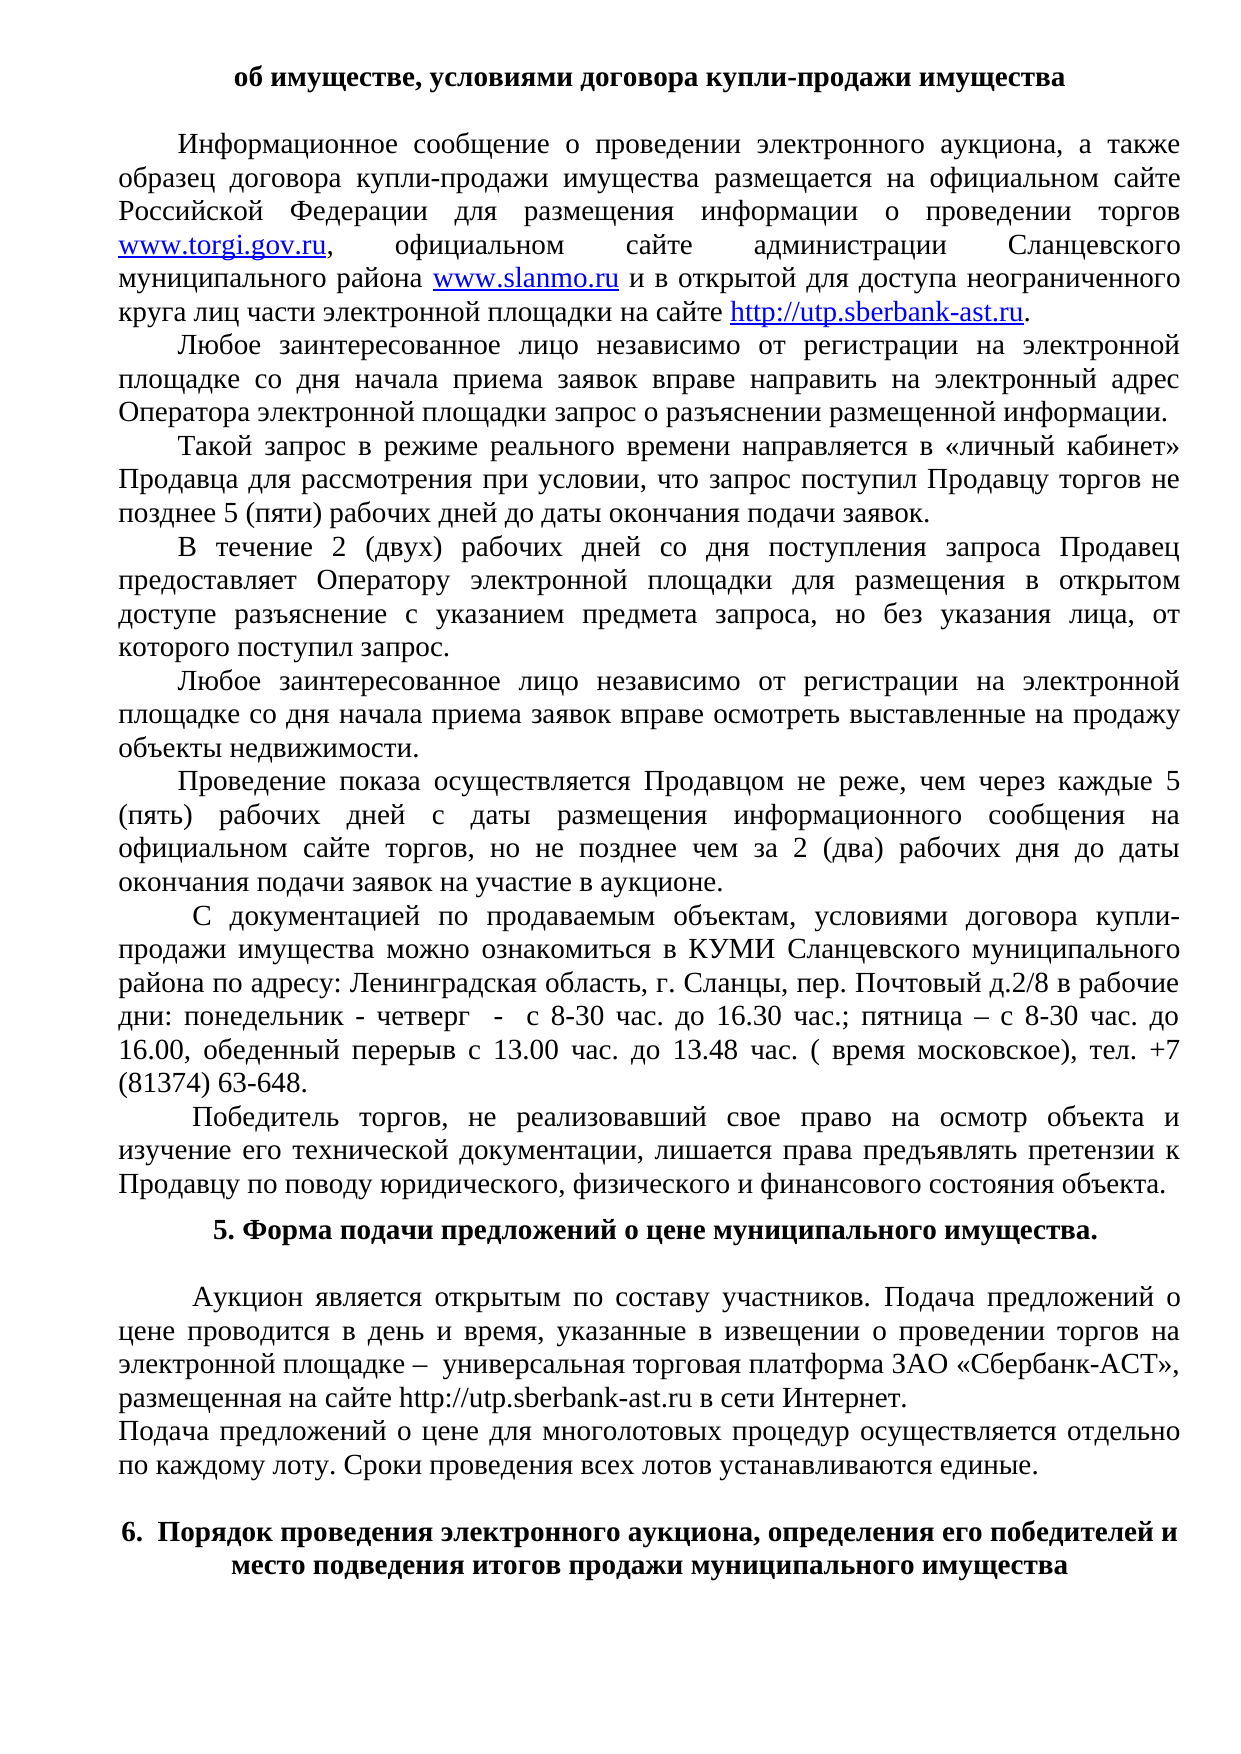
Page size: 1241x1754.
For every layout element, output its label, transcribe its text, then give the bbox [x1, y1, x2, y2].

text об имуществе, условиями договора купли-продажи имущества [118, 59, 1181, 93]
text Информационное сообщение о проведении электронного аукциона, а также образец договора купли-продажи имущества размещается на официальном сайте Российской Федерации для размещения информации о проведении торгов www.torgi.gov.ru, официальном сайте администрации Сланцевского муниципального района www.slanmo.ru и в открытой для доступа неограниченного круга лиц части электронной площадки на сайте http://utp.sberbank-ast.ru. [118, 126, 1181, 327]
text Подача предложений о цене для многолотовых процедур осуществляется отдельно по каждому лоту. Сроки проведения всех лотов устанавливаются единые. [118, 1413, 1181, 1480]
text Любое заинтересованное лицо независимо от регистрации на электронной площадке со дня начала приема заявок вправе осмотреть выставленные на продажу объекты недвижимости. [118, 663, 1181, 763]
text 6. Порядок проведения электронного аукциона, определения его победителей и место подведения итогов продажи муниципального имущества [118, 1514, 1181, 1581]
text Победитель торгов, не реализовавший свое право на осмотр объекта и изучение его технической документации, лишается права предъявлять претензии к Продавцу по поводу юридического, физического и финансового состояния объекта. [118, 1099, 1181, 1199]
text Такой запрос в режиме реального времени направляется в «личный кабинет» Продавца для рассмотрения при условии, что запрос поступил Продавцу торгов не позднее 5 (пяти) рабочих дней до даты окончания подачи заявок. [118, 428, 1181, 529]
text Проведение показа осуществляется Продавцом не реже, чем через каждые 5 (пять) рабочих дней с даты размещения информационного сообщения на официальном сайте торгов, но не позднее чем за 2 (два) рабочих дня до даты окончания подачи заявок на участие в аукционе. [118, 763, 1181, 898]
text Любое заинтересованное лицо независимо от регистрации на электронной площадке со дня начала приема заявок вправе направить на электронный адрес Оператора электронной площадки запрос о разъяснении размещенной информации. [118, 327, 1181, 428]
text 5. Форма подачи предложений о цене муниципального имущества. [118, 1212, 1181, 1246]
text Аукцион является открытым по составу участников. Подача предложений о цене проводится в день и время, указанные в извещении о проведении торгов на электронной площадке – универсальная торговая платформа ЗАО «Сбербанк-АСТ», размещенная на сайте http://utp.sberbank-ast.ru в сети Интернет. [118, 1279, 1181, 1413]
text С документацией по продаваемым объектам, условиями договора купли-продажи имущества можно ознакомиться в КУМИ Сланцевского муниципального района по адресу: Ленинградская область, г. Сланцы, пер. Почтовый д.2/8 в рабочие дни: понедельник - четверг - с 8-30 час. до 16.30 час.; пятница – с 8-30 час. до 16.00, обеденный перерыв с 13.00 час. до 13.48 час. ( время московское), тел. +7 (81374) 63-648. [118, 898, 1181, 1099]
text В течение 2 (двух) рабочих дней со дня поступления запроса Продавец предоставляет Оператору электронной площадки для размещения в открытом доступе разъяснение с указанием предмета запроса, но без указания лица, от которого поступил запрос. [118, 529, 1181, 663]
